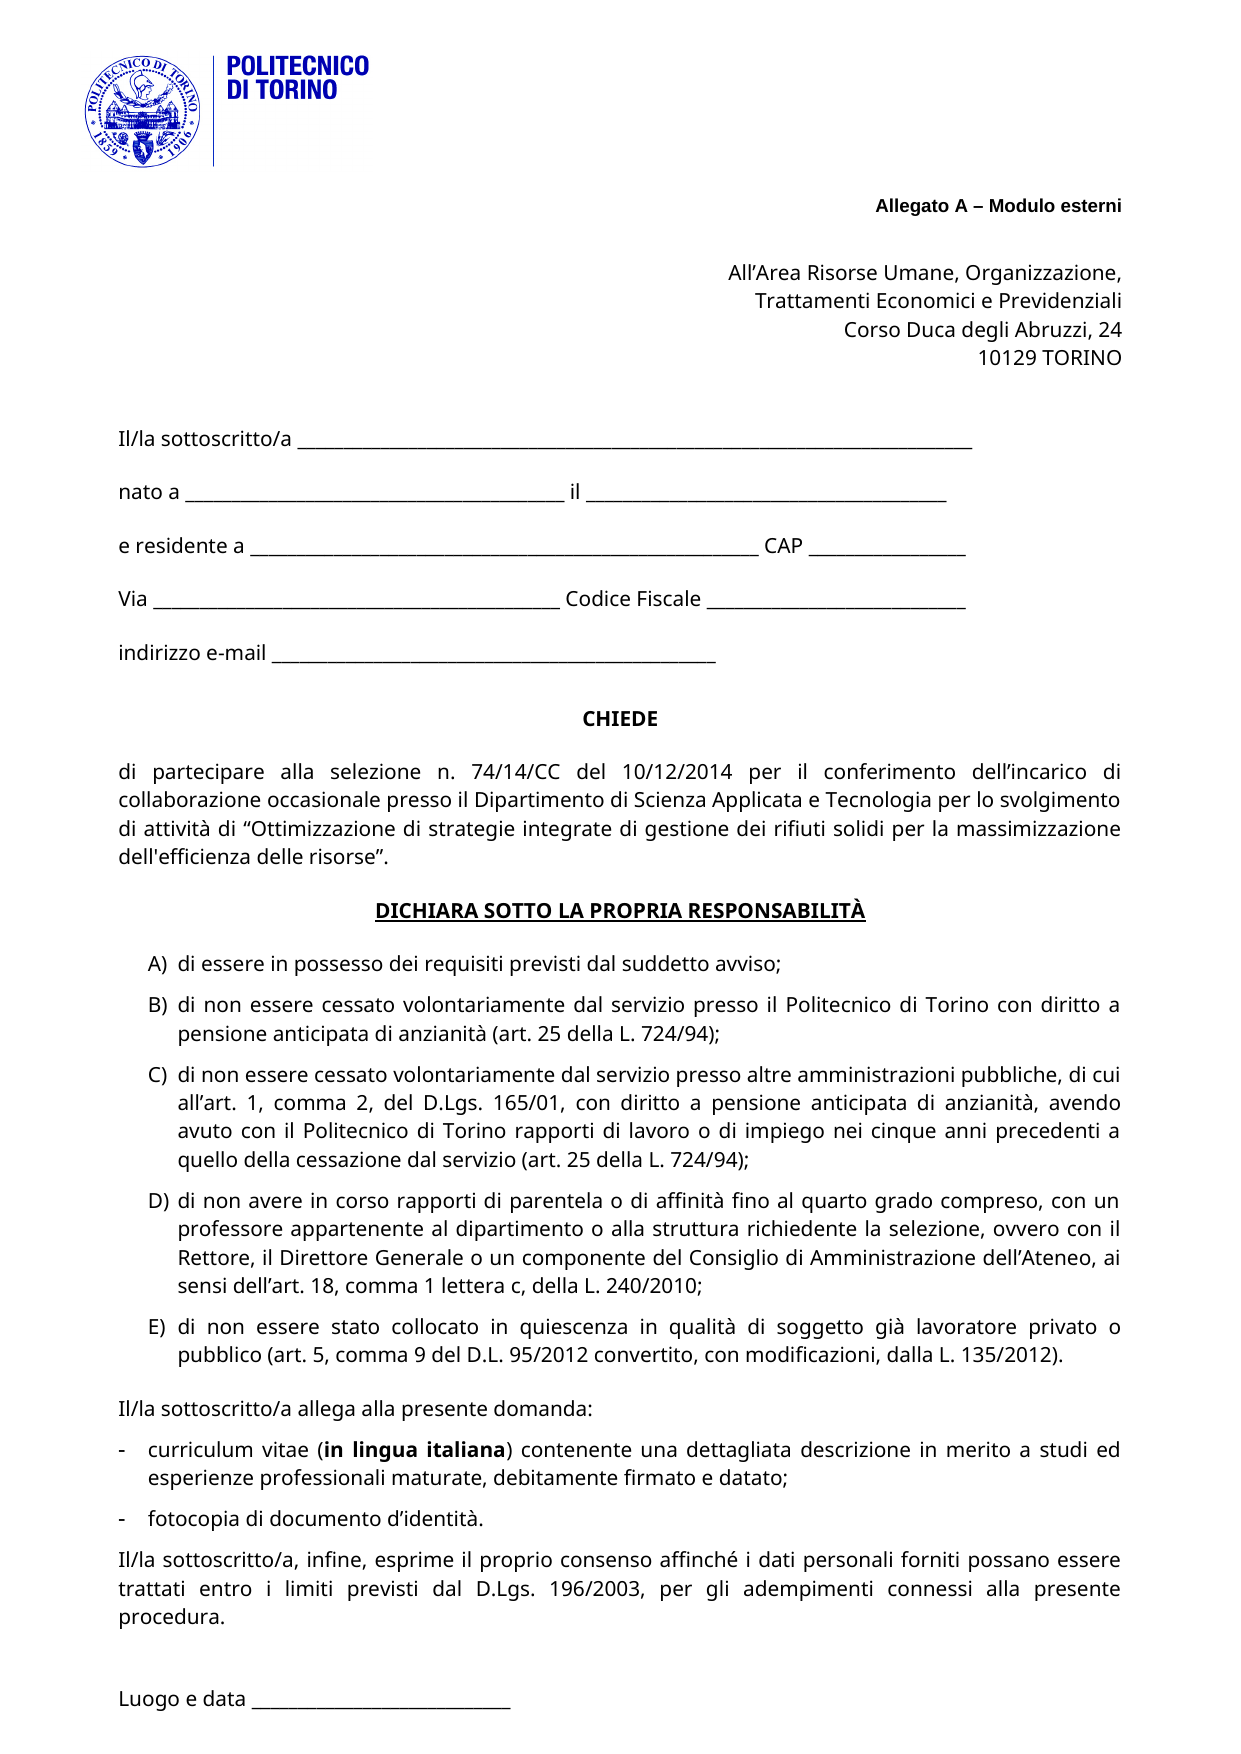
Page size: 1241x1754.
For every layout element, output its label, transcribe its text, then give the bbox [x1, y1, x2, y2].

text Via ____________________________________________ Codice Fiscale ____________________________ [118, 584, 1122, 613]
list di non essere cessato volontariamente dal servizio presso il Politecnico di Torino con diritto a pensione anticipata di anzianità (art. 25 della L. 724/94); [148, 990, 1122, 1047]
text Il/la sottoscritto/a allega alla presente domanda: [118, 1394, 1122, 1422]
list fotocopia di documento d’identità. [118, 1504, 1122, 1533]
list di non essere cessato volontariamente dal servizio presso altre amministrazioni pubbliche, di cui all’art. 1, comma 2, del D.Lgs. 165/01, con diritto a pensione anticipata di anzianità, avendo avuto con il Politecnico di Torino rapporti di lavoro o di impiego nei cinque anni precedenti a quello della cessazione dal servizio (art. 25 della L. 724/94); [148, 1060, 1122, 1173]
text Corso Duca degli Abruzzi, 24 [591, 315, 1122, 343]
list curriculum vitae (in lingua italiana) contenente una dettagliata descrizione in merito a studi ed esperienze professionali maturate, debitamente firmato e datato; [118, 1435, 1122, 1492]
text 10129 TORINO [591, 343, 1122, 372]
text Luogo e data ____________________________ [118, 1684, 1122, 1712]
text indirizzo e-mail ________________________________________________ [118, 638, 1122, 666]
text DICHIARA SOTTO [118, 896, 1122, 924]
text e residente a _______________________________________________________ CAP _________________ [118, 531, 1122, 559]
text Trattamenti Economici e Previdenziali [591, 286, 1122, 315]
text Il/la sottoscritto/a _________________________________________________________________________ [118, 424, 1122, 452]
text All’Area Risorse Umane, Organizzazione, [591, 258, 1122, 286]
text CHIEDE [118, 704, 1122, 732]
text Il/la sottoscritto/a, infine, esprime il proprio consenso affinché i dati personali forniti possano essere trattati entro i limiti previsti dal D.Lgs. 196/2003, per gli adempimenti connessi alla presente procedura. [118, 1545, 1122, 1631]
list di non essere stato collocato in quiescenza in qualità di soggetto già lavoratore privato o pubblico (art. 5, comma 9 del D.L. 95/2012 convertito, con modificazioni, dalla L. 135/2012). [148, 1312, 1122, 1369]
text di partecipare alla selezione n. 74/14/CC del 10/12/2014 per il conferimento dell’incarico di collaborazione occasionale presso il Dipartimento di Scienza Applicata e Tecnologia per lo svolgimento di attività di “Ottimizzazione di strategie integrate di gestione dei rifiuti solidi per la massimizzazione dell'efficienza delle risorse”. [118, 757, 1122, 871]
picture [80, 51, 374, 172]
list di non avere in corso rapporti di parentela o di affinità fino al quarto grado compreso, con un professore appartenente al dipartimento o alla struttura richiedente la selezione, ovvero con il Rettore, il o un componente del Consiglio di Amministrazione dell’Ateneo, ai sensi dell’art. 18, comma 1 lettera c, della L. 240/2010; [148, 1186, 1122, 1300]
list di essere in possesso dei requisiti previsti dal suddetto avviso; [148, 949, 1122, 978]
text nato a _________________________________________ il _______________________________________ [118, 477, 1122, 506]
